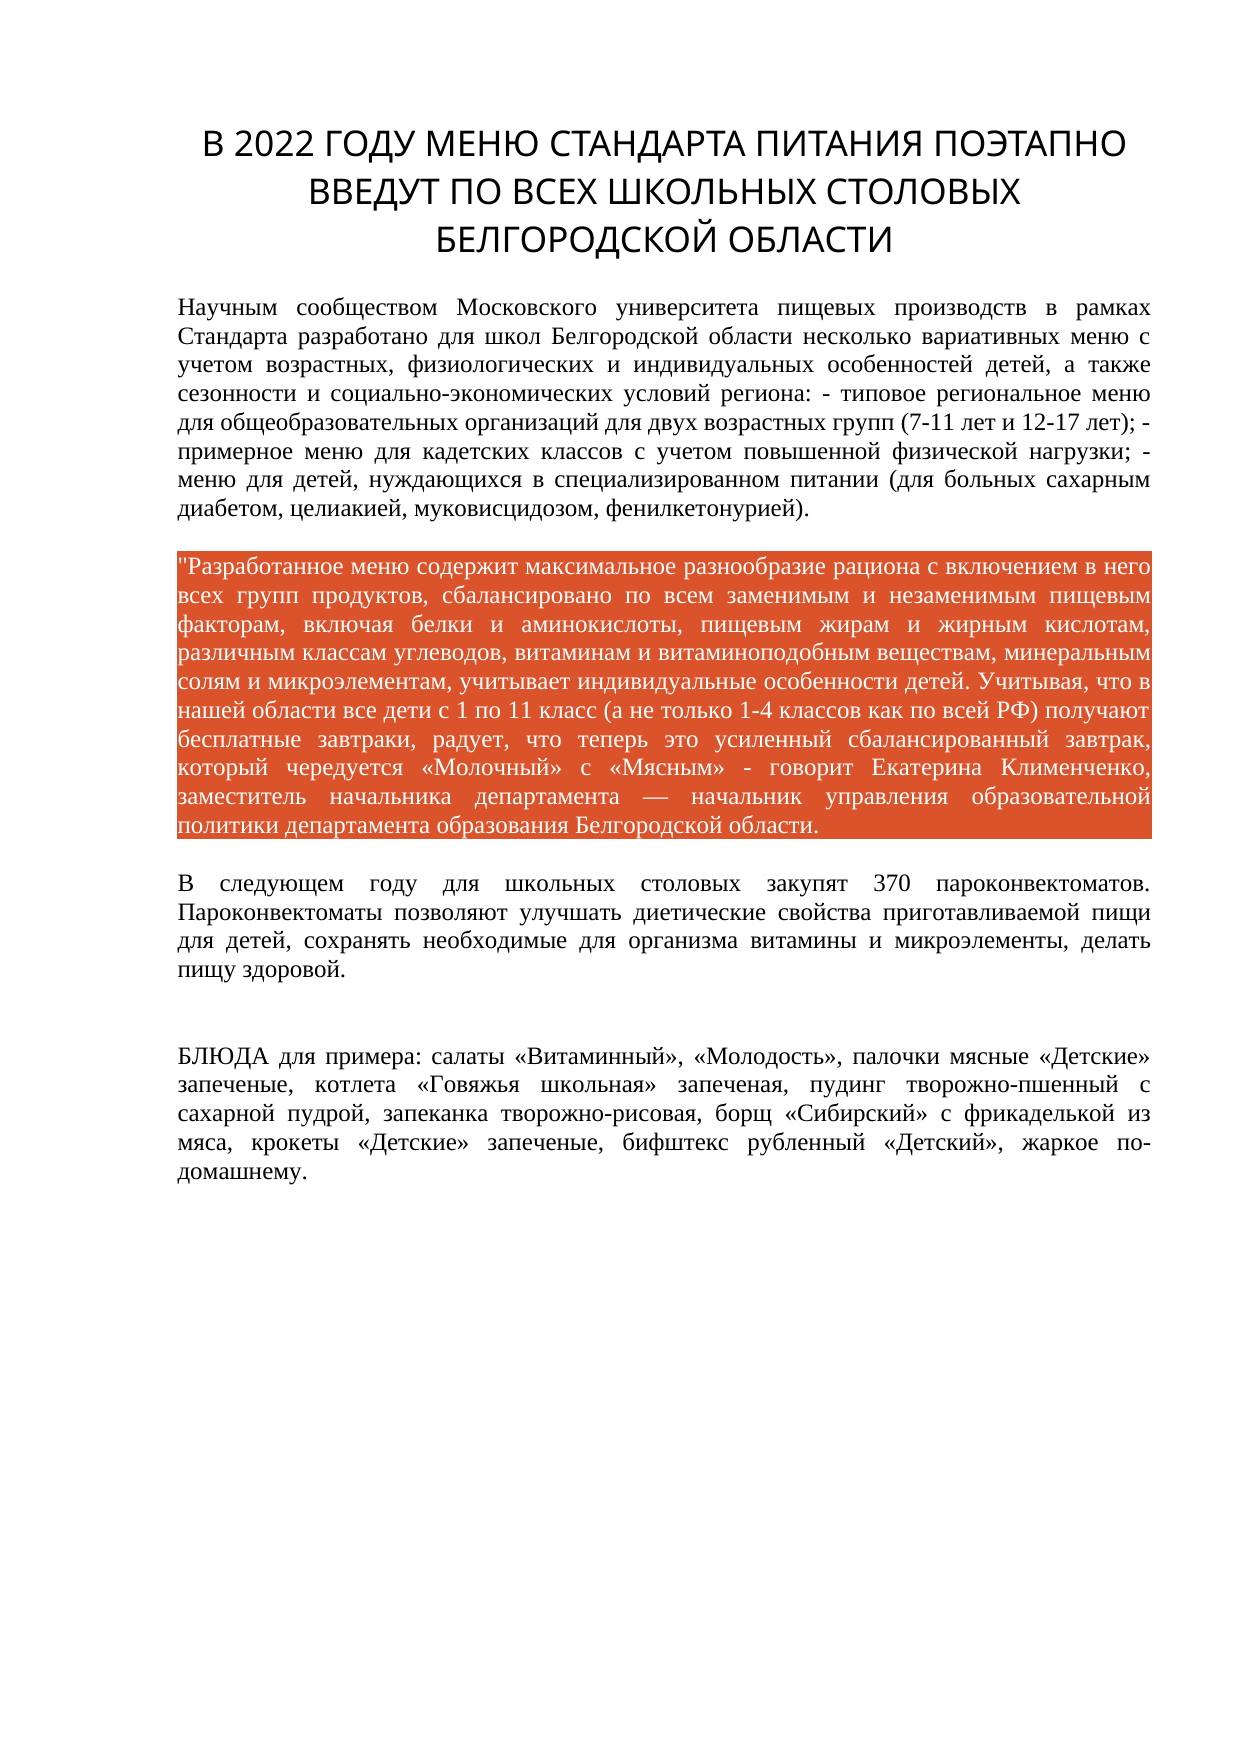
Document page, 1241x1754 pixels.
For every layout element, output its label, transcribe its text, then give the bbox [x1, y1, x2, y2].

text В следующем году для школьных столовых закупят 370 пароконвектоматов. Пароконвектоматы позволяют улучшать диетические свойства приготавливаемой пищи для детей, сохранять необходимые для организма витамины и микроэлементы, делать пищу здоровой. [177, 868, 1152, 983]
text Научным сообществом Московского университета пищевых производств в рамках Стандарта разработано для школ Белгородской области несколько вариативных меню с учетом возрастных, физиологических и индивидуальных особенностей детей, а также сезонности и социально-экономических условий региона: - типовое региональное меню для общеобразовательных организаций для двух возрастных групп (7-11 лет и 12-17 лет); - примерное меню для кадетских классов с учетом повышенной физической нагрузки; - меню для детей, нуждающихся в специализированном питании (для больных сахарным диабетом, целиакией, муковисцидозом, фенилкетонурией). [177, 292, 1152, 522]
text В 2022 ГОДУ МЕНЮ СТАНДАРТА ПИТАНИЯ ПОЭТАПНО ВВЕДУТ ПО ВСЕХ ШКОЛЬНЫХ СТОЛОВЫХ БЕЛГОРОДСКОЙ ОБЛАСТИ [177, 118, 1152, 263]
text "Разработанное меню содержит максимальное разнообразие рациона с включением в него всех групп продуктов, сбалансировано по всем заменимым и незаменимым пищевым факторам, включая белки и аминокислоты, пищевым жирам и жирным кислотам, различным классам углеводов, витаминам и витаминоподобным веществам, минеральным солям и микроэлементам, учитывает индивидуальные особенности детей. Учитывая, что в нашей области все дети с 1 по 11 класс (а не только 1-4 классов как по всей РФ) получают бесплатные завтраки, радует, что теперь это усиленный сбалансированный завтрак, который чередуется «Молочный» с «Мясным» - говорит Екатерина Клименченко, заместитель начальника департамента — начальник управления образовательной политики департамента образования Белгородской области. [177, 551, 1152, 839]
text БЛЮДА для примера: салаты «Витаминный», «Молодость», палочки мясные «Детские» запеченые, котлета «Говяжья школьная» запеченая, пудинг творожно-пшенный с сахарной пудрой, запеканка творожно-рисовая, борщ «Сибирский» с фрикаделькой из мяса, крокеты «Детские» запеченые, бифштекс рубленный «Детский», жаркое по-домашнему. [177, 1012, 1152, 1184]
